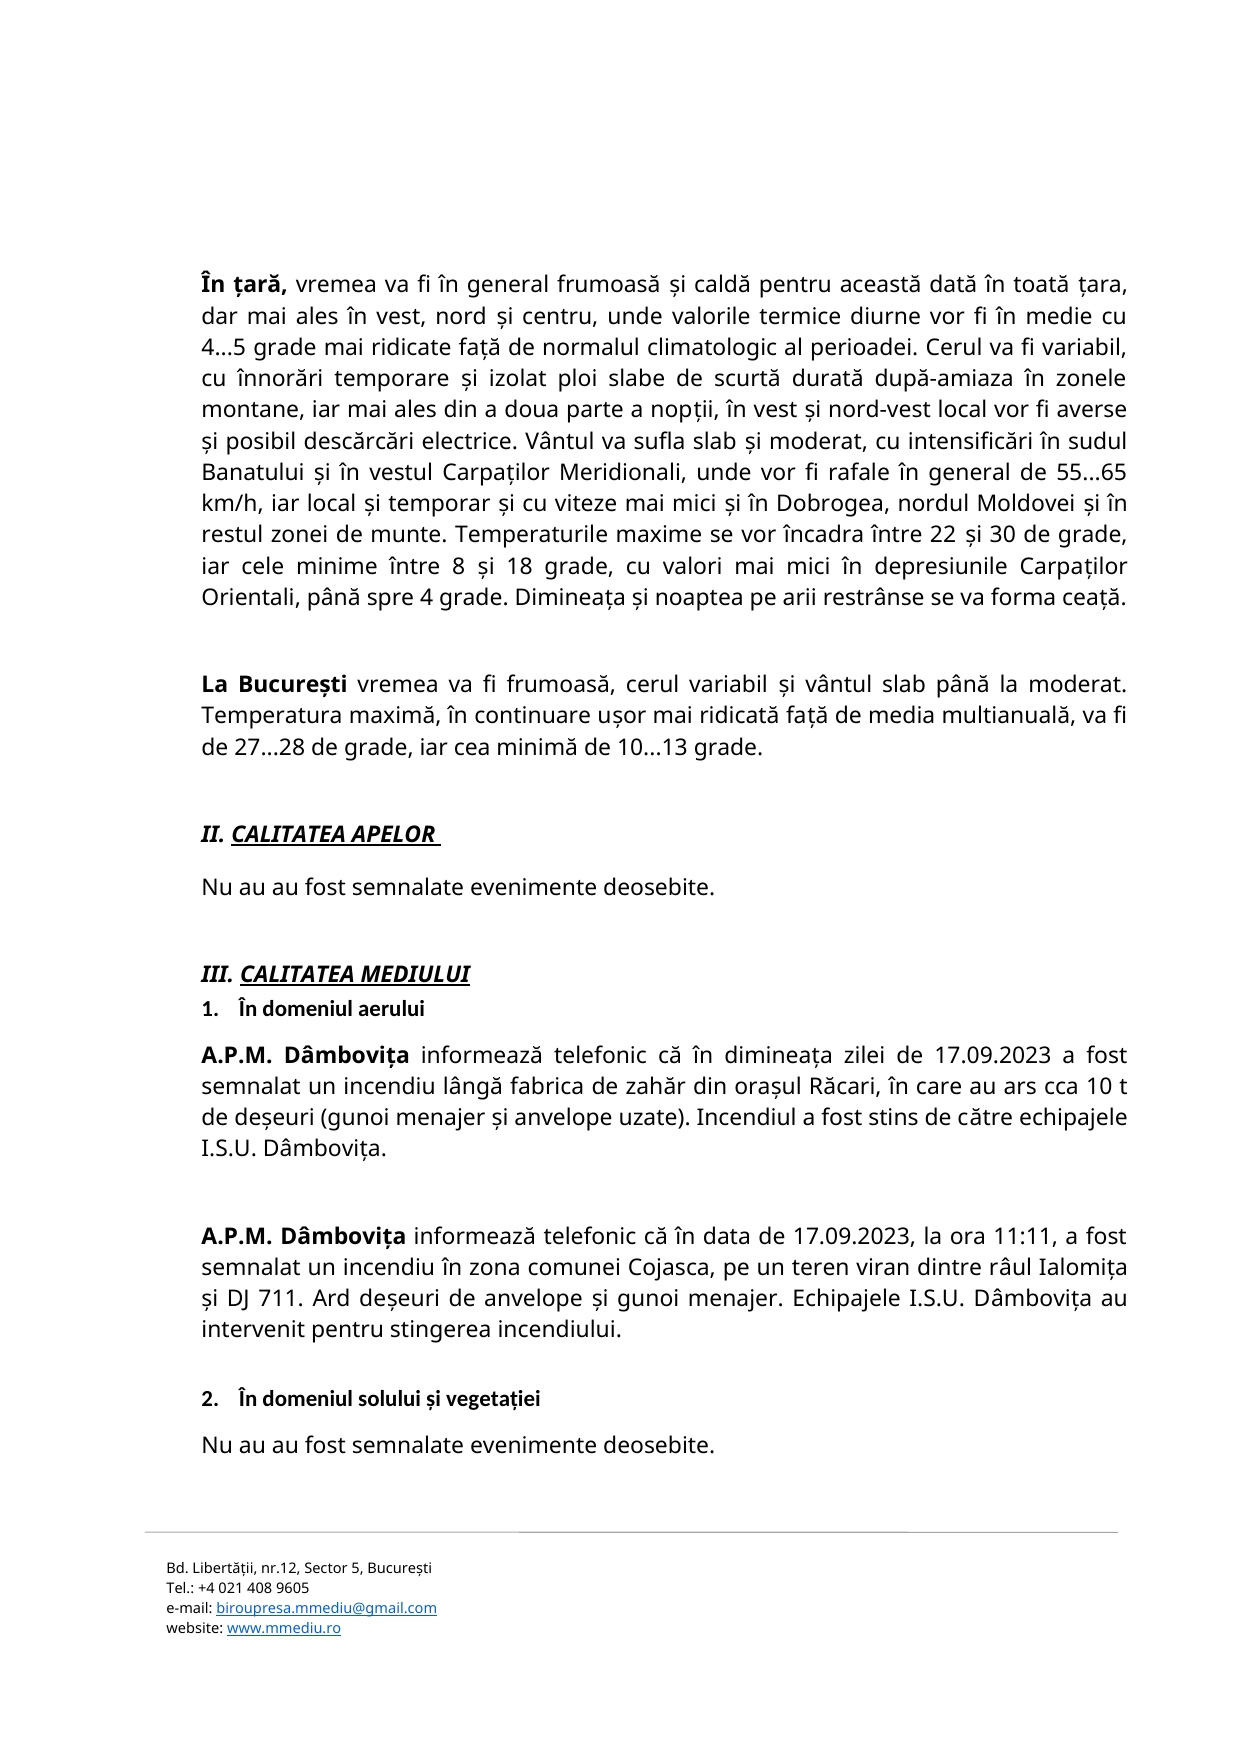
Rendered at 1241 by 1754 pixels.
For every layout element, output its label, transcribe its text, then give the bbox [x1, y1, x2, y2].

text Nu au au fost semnalate evenimente deosebite. [201, 871, 1128, 902]
text II. CALITATEA APELOR [201, 818, 1128, 849]
text A.P.M. Dâmbovița informează telefonic că în data de 17.09.2023, la ora 11:11, a fost semnalat un incendiu în zona comunei Cojasca, pe un teren viran dintre râul Ialomița şi DJ 711. Ard deşeuri de anvelope şi gunoi menajer. Echipajele I.S.U. Dâmbovița au intervenit pentru stingerea incendiului. [201, 1219, 1128, 1344]
list În domeniul aerului [201, 994, 1128, 1022]
text III. CALITATEA MEDIULUI [201, 958, 1128, 989]
text În ţară, vremea va fi în general frumoasă și caldă pentru această dată în toată țara, dar mai ales în vest, nord și centru, unde valorile termice diurne vor fi în medie cu 4...5 grade mai ridicate față de normalul climatologic al perioadei. Cerul va fi variabil, cu înnorări temporare și izolat ploi slabe de scurtă durată după-amiaza în zonele montane, iar mai ales din a doua parte a nopții, în vest și nord-vest local vor fi averse și posibil descărcări electrice. Vântul va sufla slab și moderat, cu intensificări în sudul Banatului și în vestul Carpaților Meridionali, unde vor fi rafale în general de 55...65 km/h, iar local și temporar și cu viteze mai mici și în Dobrogea, nordul Moldovei și în restul zonei de munte. Temperaturile maxime se vor încadra între 22 și 30 de grade, iar cele minime între 8 și 18 grade, cu valori mai mici în depresiunile Carpaților Orientali, până spre 4 grade. Dimineața și noaptea pe arii restrânse se va forma ceață. [201, 268, 1128, 612]
list În domeniul solului şi vegetaţiei [201, 1384, 1128, 1412]
text Nu au au fost semnalate evenimente deosebite. [201, 1429, 1128, 1460]
text A.P.M. Dâmbovița informează telefonic că în dimineața zilei de 17.09.2023 a fost semnalat un incendiu lângă fabrica de zahăr din oraşul Răcari, în care au ars cca 10 t de deşeuri (gunoi menajer şi anvelope uzate). Incendiul a fost stins de către echipajele I.S.U. Dâmbovița. [201, 1038, 1128, 1163]
text La Bucureşti vremea va fi frumoasă, cerul variabil și vântul slab până la moderat. Temperatura maximă, în continuare ușor mai ridicată față de media multianuală, va fi de 27...28 de grade, iar cea minimă de 10...13 grade. [201, 668, 1128, 762]
